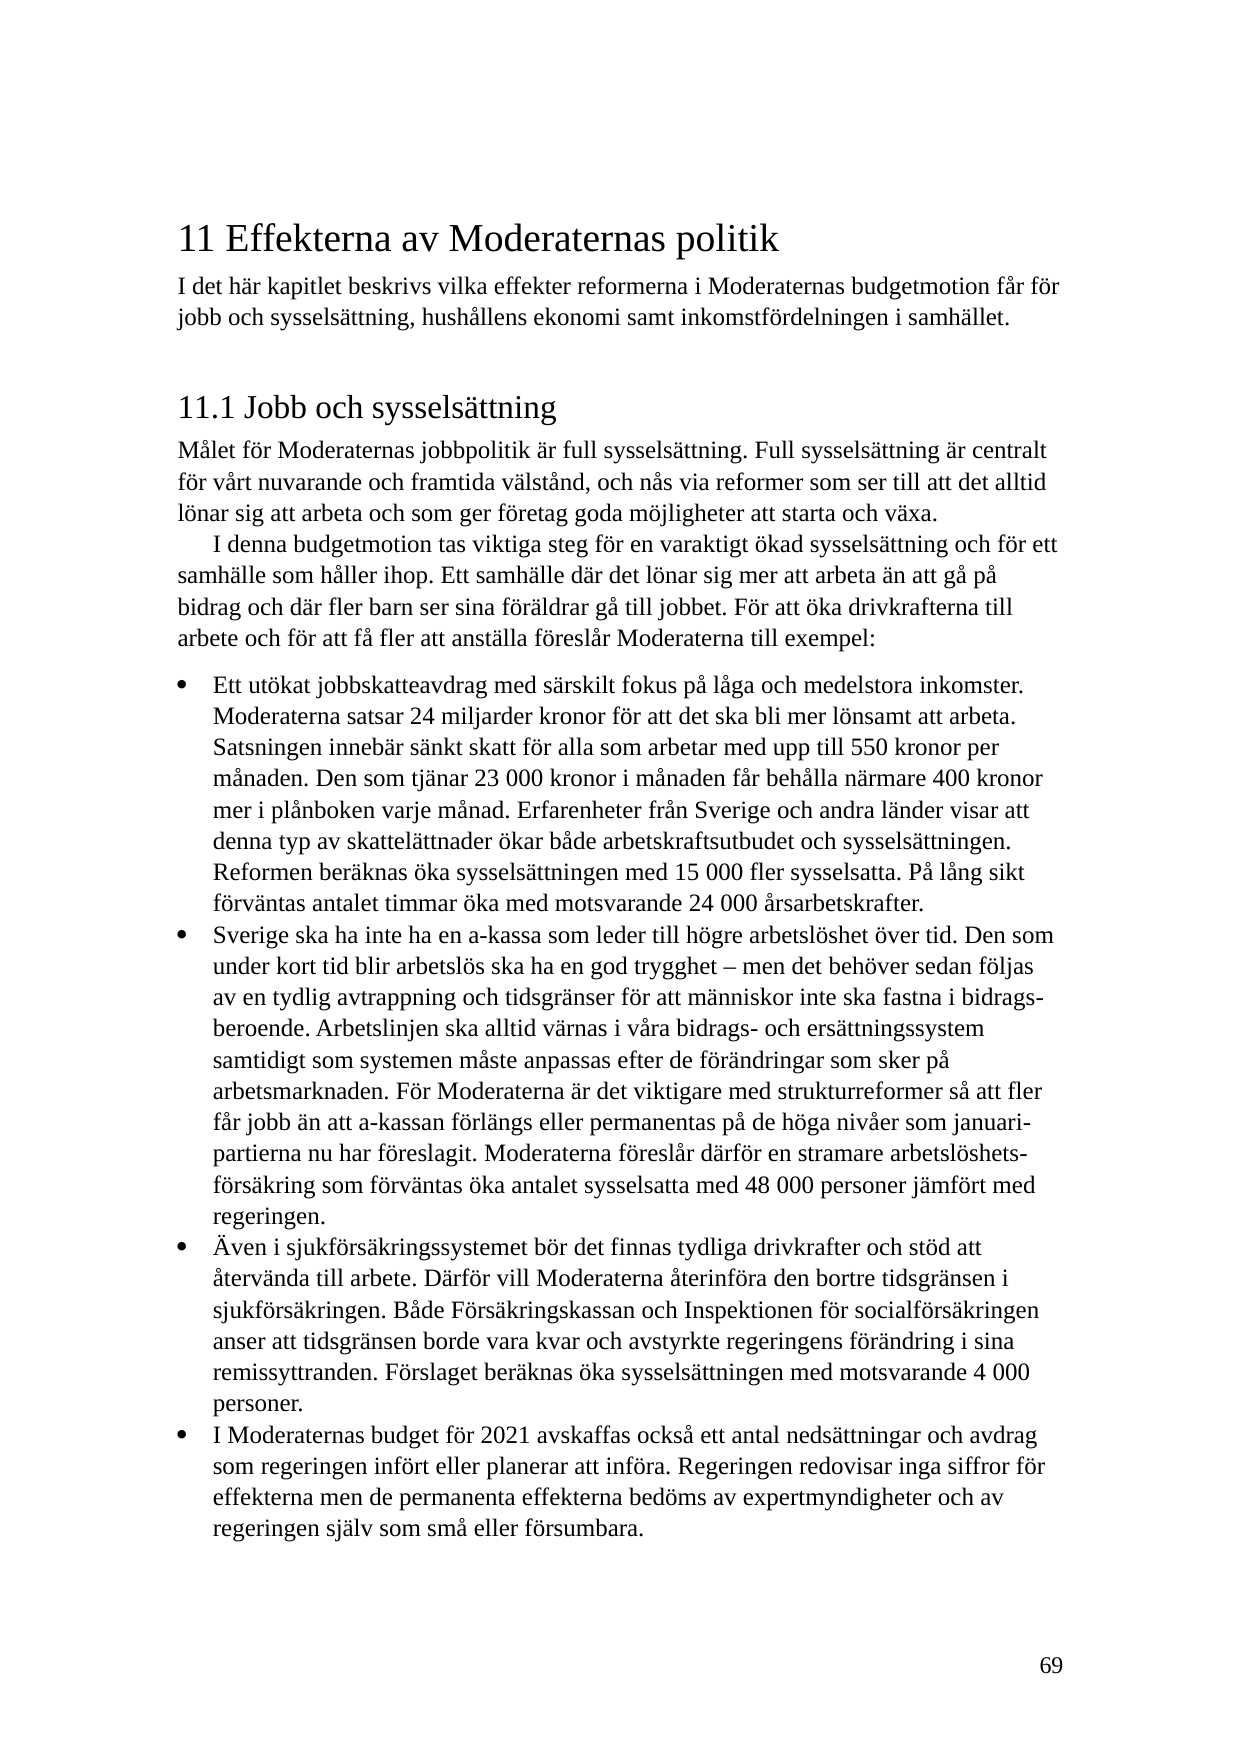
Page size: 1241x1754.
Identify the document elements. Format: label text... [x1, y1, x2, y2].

text Effekterna av Moderaternas politik [177, 219, 1063, 260]
text Jobb och sysselsättning [177, 393, 1063, 424]
list Ett utökat jobbskatteavdrag med särskilt fokus på låga och medelstora inkomster. Moderaterna satsar 24 miljarder kronor för att det ska bli mer lönsamt att arbeta. Satsningen innebär sänkt skatt för alla som arbetar med upp till 550 kronor per månaden. Den som tjänar 23 000 kronor i månaden får behålla närmare 400 kronor mer i plånboken varje månad. Erfarenheter från Sverige och andra länder visar att denna typ av skattelättnader ökar både arbetskraftsutbudet och sysselsättningen. Reformen beräknas öka sysselsättningen med 15 000 fler sysselsatta. På lång sikt förväntas antalet timmar öka med motsvarande 24 000 årsarbetskrafter. [177, 667, 1063, 917]
text Målet för Moderaternas jobbpolitik är full sysselsättning. Full sysselsättning är centralt för vårt nuvarande och framtida välstånd, och nås via reformer som ser till att det alltid lönar sig att arbeta och som ger företag goda möjligheter att starta och växa. [177, 433, 1063, 527]
list Sverige ska ha inte ha en a-kassa som leder till högre arbetslöshet över tid. Den som under kort tid blir arbetslös ska ha en god trygghet – men det behöver sedan följas av en tydlig avtrappning och tidsgränser för att människor inte ska fastna i bidragsberoende. Arbetslinjen ska alltid värnas i våra bidrags- och ersättningssystem samtidigt som systemen måste anpassas efter de förändringar som sker på arbetsmarknaden. För Moderaterna är det viktigare med strukturreformer så att fler får jobb än att a-kassan förlängs eller permanentas på de höga nivåer som januaripartierna nu har föreslagit. Moderaterna föreslår därför en stramare arbetslöshetsförsäkring som förväntas öka antalet sysselsatta med 48 000 personer jämfört med regeringen. [177, 917, 1063, 1230]
text I det här kapitlet beskrivs vilka effekter reformerna i Moderaternas budgetmotion får för jobb och sysselsättning, hushållens ekonomi samt inkomstfördelningen i samhället. [177, 268, 1063, 331]
list I Moderaternas budget för 2021 avskaffas också ett antal nedsättningar och avdrag som regeringen infört eller planerar att införa. Regeringen redovisar inga siffror för effekterna men de permanenta effekterna bedöms av expertmyndigheter och av regeringen själv som små eller försumbara. [177, 1417, 1063, 1542]
list Även i sjukförsäkringssystemet bör det finnas tydliga drivkrafter och stöd att återvända till arbete. Därför vill Moderaterna återinföra den bortre tidsgränsen i sjukförsäkringen. Både Försäkringskassan och Inspektionen för socialförsäkringen anser att tidsgränsen borde vara kvar och avstyrkte regeringens förändring i sina remissyttranden. Förslaget beräknas öka sysselsättningen med motsvarande 4 000 personer. [177, 1230, 1063, 1417]
text I denna budgetmotion tas viktiga steg för en varaktigt ökad sysselsättning och för ett samhälle som håller ihop. Ett samhälle där det lönar sig mer att arbeta än att gå på bidrag och där fler barn ser sina föräldrar gå till jobbet. För att öka drivkrafterna till arbete och för att få fler att anställa föreslår Moderaterna till exempel: [177, 527, 1063, 652]
